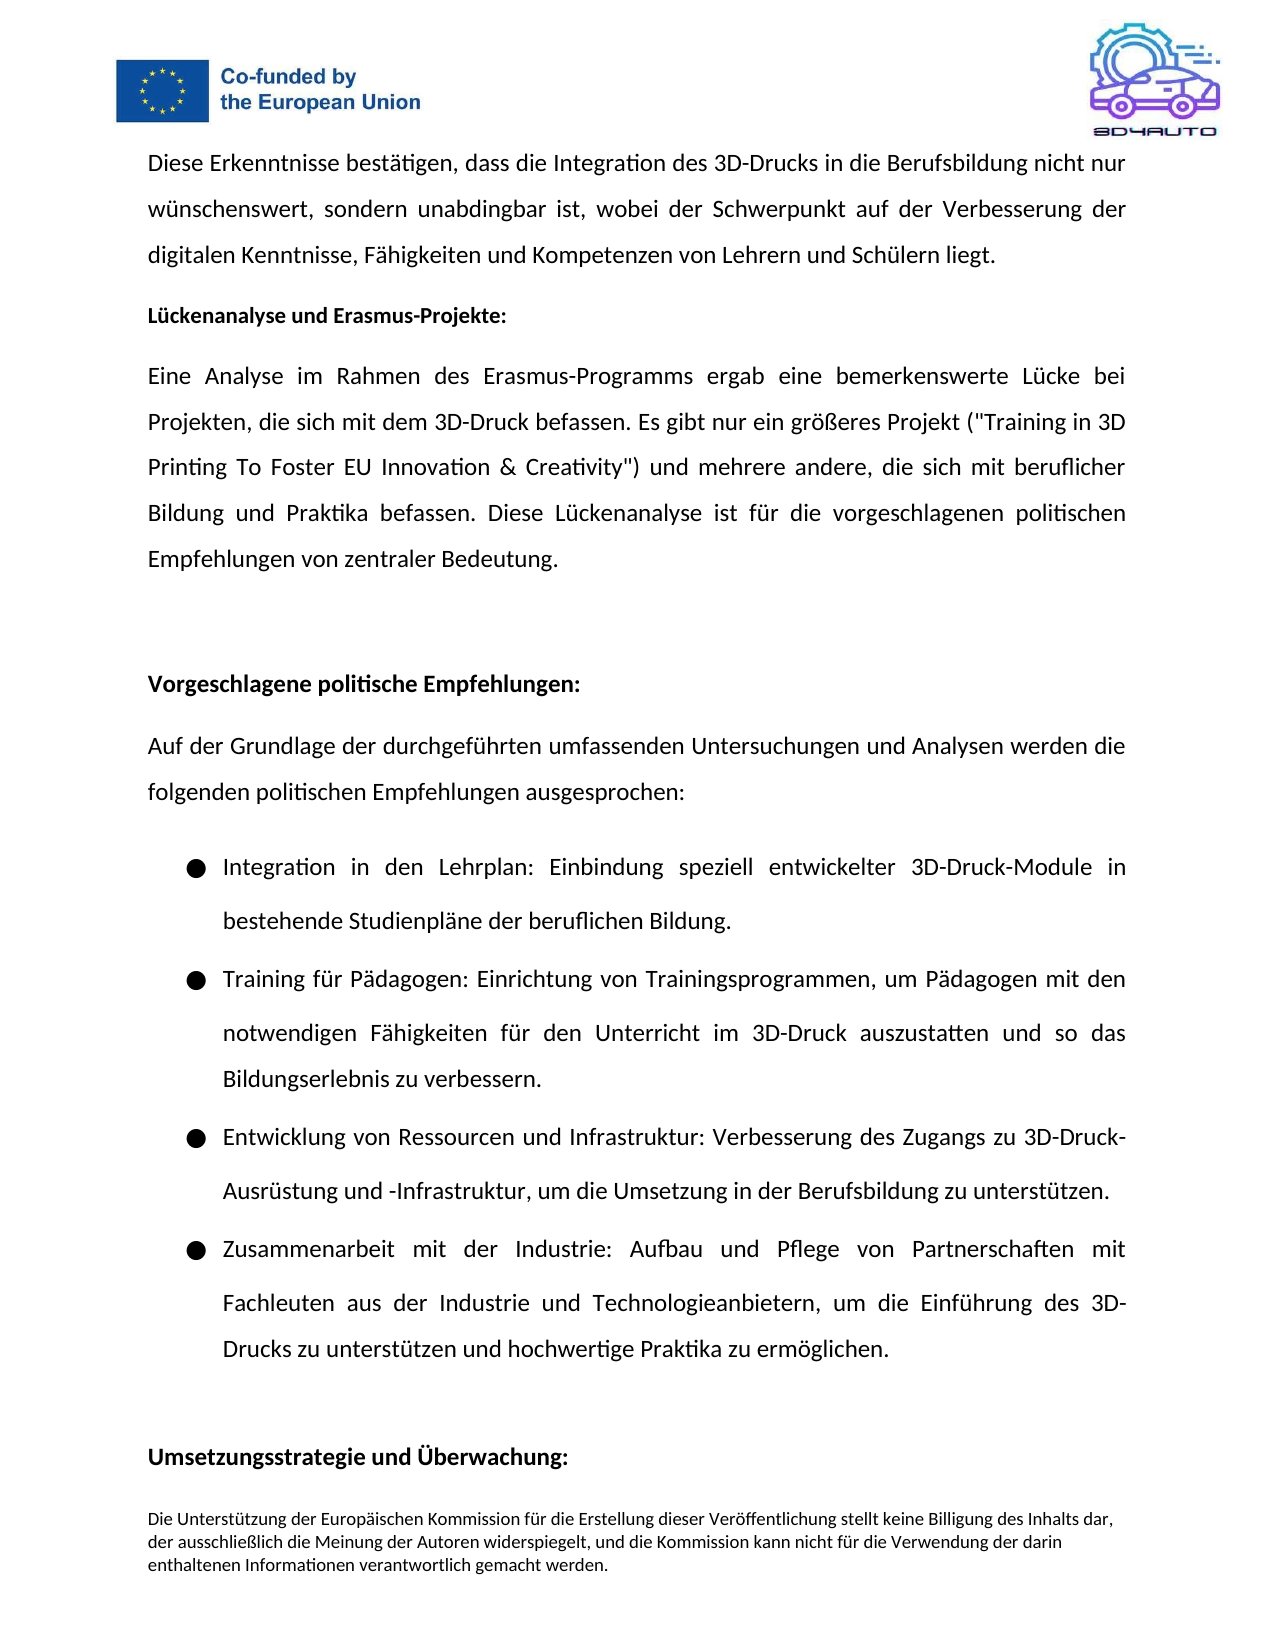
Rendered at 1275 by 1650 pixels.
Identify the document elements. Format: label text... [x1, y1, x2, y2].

text Auf der Grundlage der durchgeführten umfassenden Untersuchungen und Analysen werden die folgenden politischen Empfehlungen ausgesprochen: [148, 730, 1127, 806]
text Lückenanalyse und Erasmus-Projekte: [148, 301, 1127, 329]
text Umsetzungsstrategie und Überwachung: [148, 1441, 1127, 1471]
list Zusammenarbeit mit der Industrie: Aufbau und Pflege von Partnerschaften mit Fachleuten aus der Industrie und Technologieanbietern, um die Einführung des 3D-Drucks zu unterstützen und hochwertige Praktika zu ermöglichen. [185, 1221, 1127, 1363]
text Diese Erkenntnisse bestätigen, dass die Integration des 3D-Drucks in die Berufsbildung nicht nur wünschenswert, sondern unabdingbar ist, wobei der Schwerpunkt auf der Verbesserung der digitalen Kenntnisse, Fähigkeiten und Kompetenzen von Lehrern und Schülern liegt. [148, 148, 1127, 269]
text Vorgeschlagene politische Empfehlungen: [148, 668, 1127, 698]
list Integration in den Lehrplan: Einbindung speziell entwickelter 3D-Druck-Module in bestehende Studienpläne der beruflichen Bildung. [185, 838, 1127, 935]
list Training für Pädagogen: Einrichtung von Trainingsprogrammen, um Pädagogen mit den notwendigen Fähigkeiten für den Unterricht im 3D-Druck auszustatten und so das Bildungserlebnis zu verbessern. [185, 951, 1127, 1093]
list Entwicklung von Ressourcen und Infrastruktur: Verbesserung des Zugangs zu 3D-Druck-Ausrüstung und -Infrastruktur, um die Umsetzung in der Berufsbildung zu unterstützen. [185, 1108, 1127, 1205]
picture [1086, 19, 1223, 140]
text Eine Analyse im Rahmen des Erasmus-Programms ergab eine bemerkenswerte Lücke bei Projekten, die sich mit dem 3D-Druck befassen. Es gibt nur ein größeres Projekt ("Training in 3D Printing To Foster EU Innovation & Creativity") und mehrere andere, die sich mit beruflicher Bildung und Praktika befassen. Diese Lückenanalyse ist für die vorgeschlagenen politischen Empfehlungen von zentraler Bedeutung. [148, 360, 1127, 573]
picture [112, 56, 426, 126]
